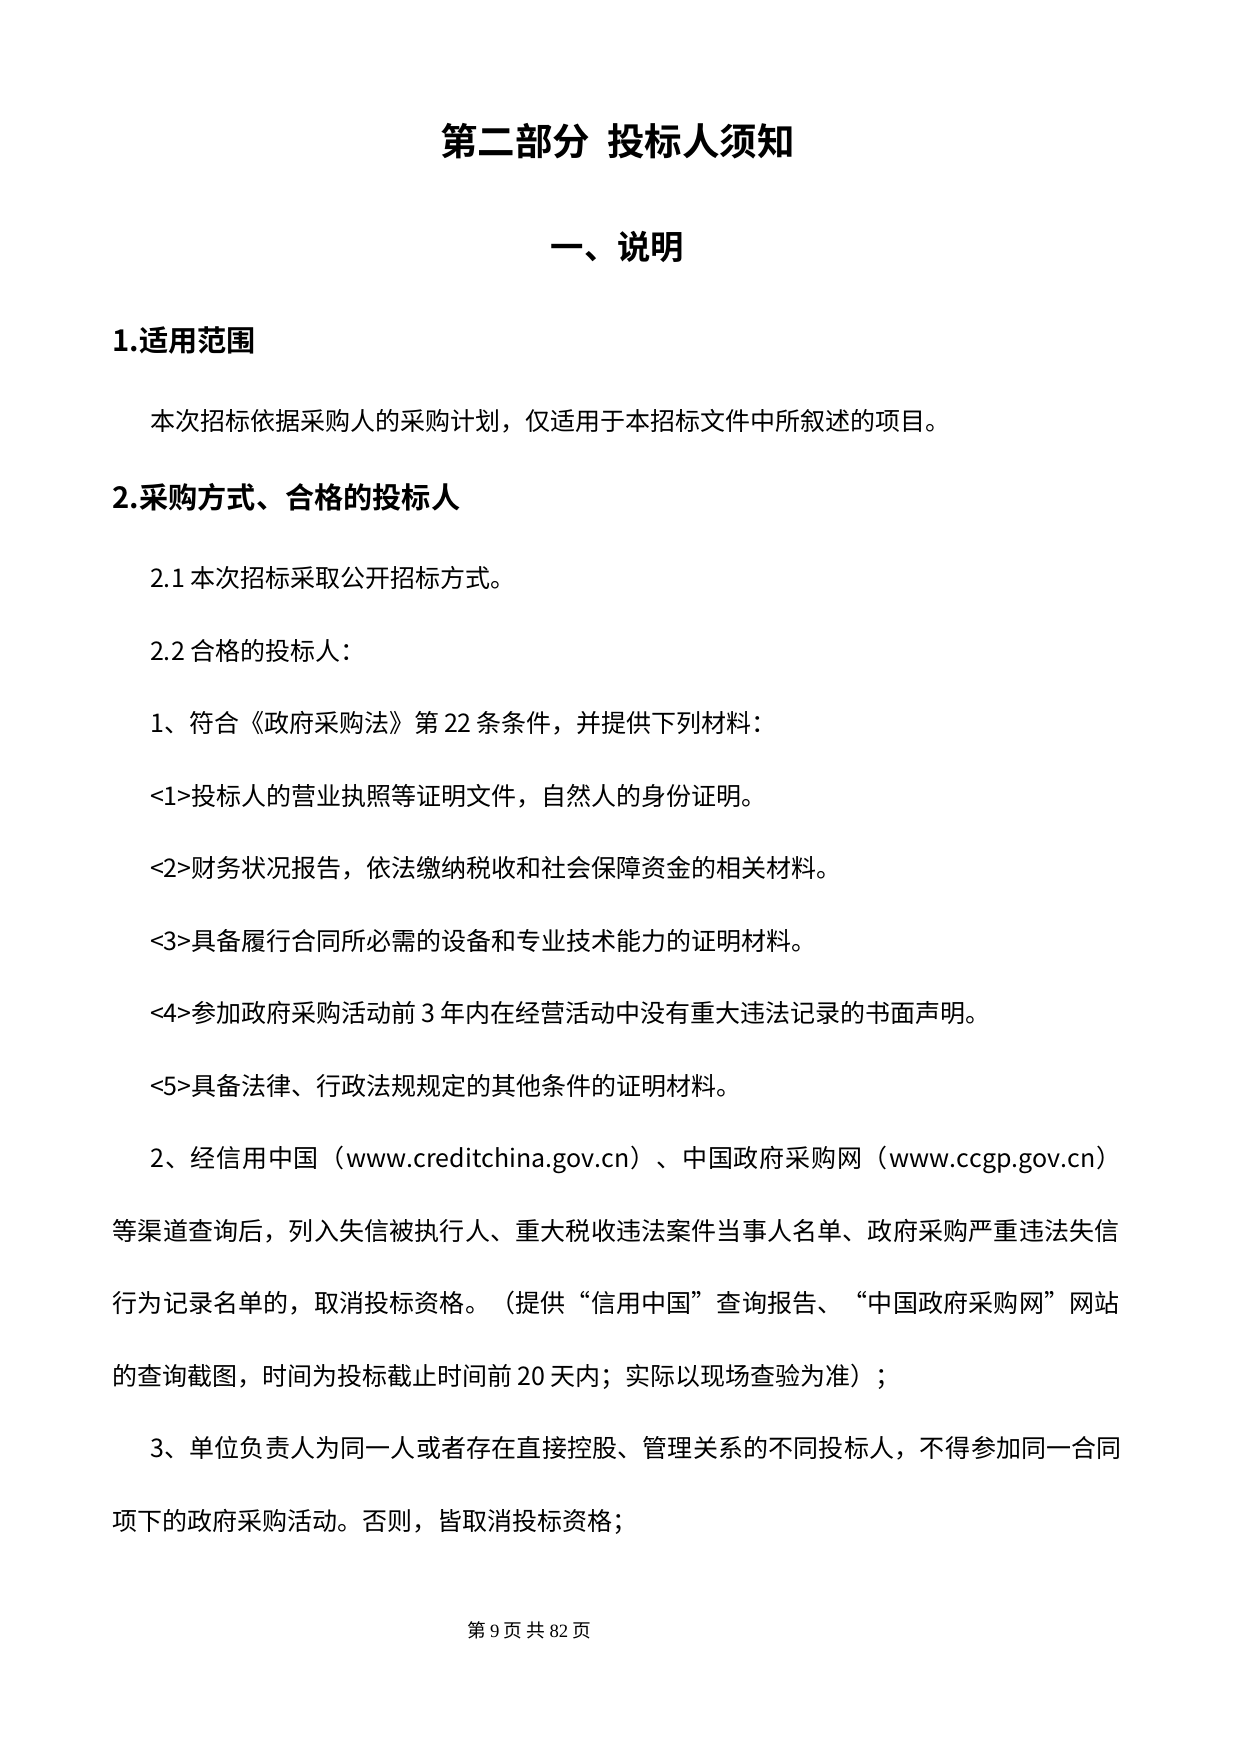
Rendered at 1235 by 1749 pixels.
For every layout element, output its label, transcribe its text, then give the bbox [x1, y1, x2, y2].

text <4>参加政府采购活动前3年内在经营活动中没有重大违法记录的书面声明。 [112, 994, 1122, 1030]
text <1>投标人的营业执照等证明文件，自然人的身份证明。 [112, 776, 1122, 813]
text <3>具备履行合同所必需的设备和专业技术能力的证明材料。 [112, 921, 1122, 958]
text <5>具备法律、行政法规规定的其他条件的证明材料。 [112, 1066, 1122, 1103]
text 3、单位负责人为同一人或者存在直接控股、管理关系的不同投标人，不得参加同一合同项下的政府采购活动。否则，皆取消投标资格； [112, 1429, 1122, 1538]
title 第二部分 投标人须知 [112, 112, 1122, 167]
title 1.适用范围 [112, 317, 1122, 359]
text 2.1本次招标采取公开招标方式。 [112, 559, 1122, 595]
text 2.2合格的投标人： [112, 631, 1122, 668]
title 2.采购方式、合格的投标人 [112, 474, 1122, 517]
text <2>财务状况报告，依法缴纳税收和社会保障资金的相关材料。 [112, 849, 1122, 885]
text 2、经信用中国（www.creditchina.gov.cn）、中国政府采购网（www.ccgp.gov.cn）等渠道查询后，列入失信被执行人、重大税收违法案件当事人名单、政府采购严重违法失信行为记录名单的，取消投标资格。（提供“信用中国”查询报告、“中国政府采购网”网站的查询截图，时间为投标截止时间前20天内；实际以现场查验为准）； [112, 1139, 1122, 1393]
text 本次招标依据采购人的采购计划，仅适用于本招标文件中所叙述的项目。 [112, 402, 1122, 438]
text 1、符合《政府采购法》第22条条件，并提供下列材料： [112, 704, 1122, 740]
title 一、说明 [112, 221, 1122, 269]
